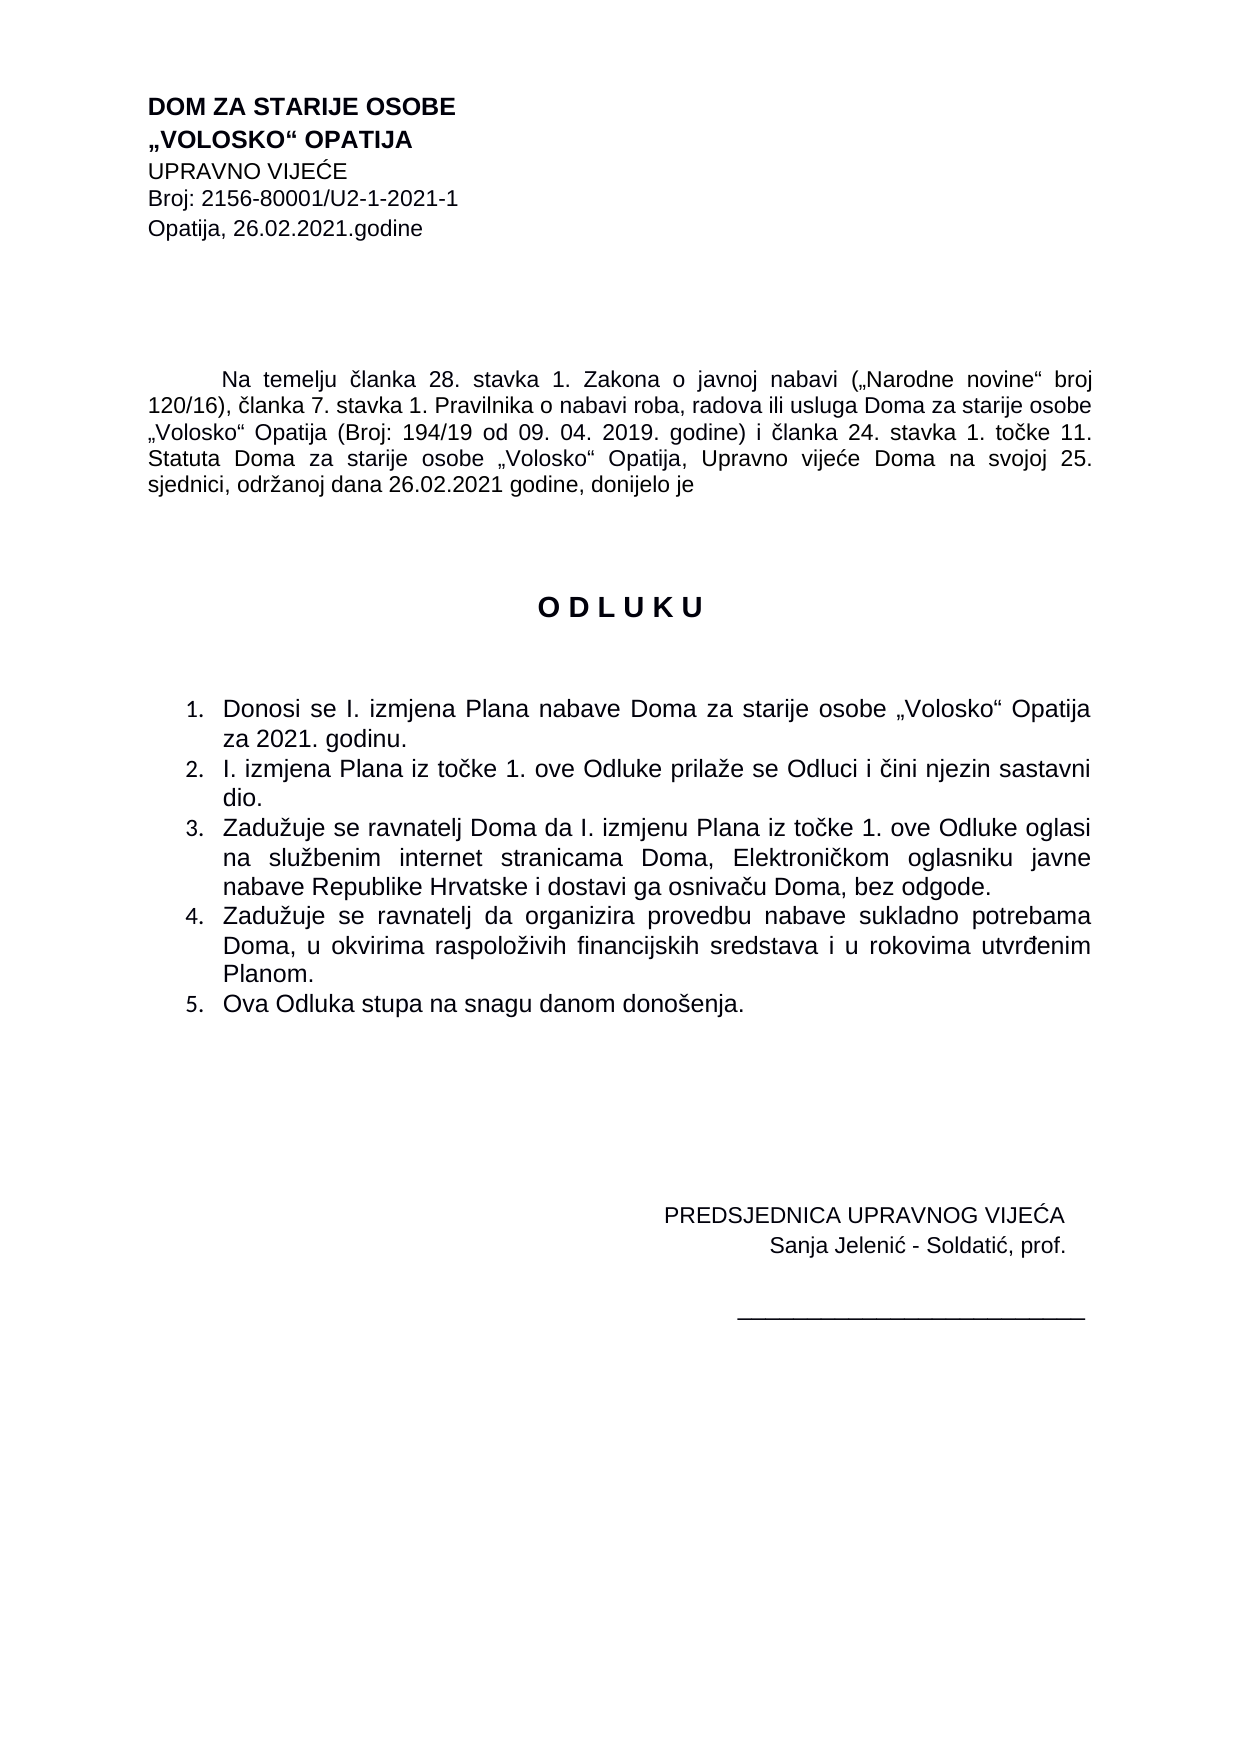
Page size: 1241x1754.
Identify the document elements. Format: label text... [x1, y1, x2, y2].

text Na temelju članka 28. stavka 1. Zakona o javnoj nabavi („Narodne novine“ broj 120/16), članka 7. stavka 1. Pravilnika o nabavi roba, radova ili usluga Doma za starije osobe „Volosko“ Opatija (Broj: 194/19 od 09. 04. 2019. godine) i članka 24. stavka 1. točke 11. Statuta Doma za starije osobe „Volosko“ Opatija, Upravno vijeće Doma na svojoj 25. sjednici, održanoj dana 26.02.2021 godine, donijelo je [148, 366, 1093, 497]
list Donosi se I. izmjena Plana nabave Doma za starije osobe „Volosko“ Opatija za 2021. godinu. [185, 694, 1093, 753]
list I. izmjena Plana iz točke 1. ove Odluke prilaže se Odluci i čini njezin sastavni dio. [185, 753, 1093, 812]
text DOM ZA STARIJE OSOBE [148, 92, 1093, 121]
subtitle UPRAVNO VIJEĆE [148, 158, 1093, 184]
text Broj: 2156-80001/U2-1-2021-1 [148, 184, 1093, 211]
list Zadužuje se ravnatelj da organizira provedbu nabave sukladno potrebama Doma, u okvirima raspoloživih financijskih sredstava i u rokovima utvrđenim Planom. [185, 900, 1093, 988]
text „VOLOSKO“ OPATIJA [148, 125, 1093, 154]
text Sanja Jelenić - Soldatić, prof. [664, 1232, 1093, 1258]
text Opatija, 26.02.2021.godine [148, 215, 1093, 241]
list Zadužuje se ravnatelj Doma da I. izmjenu Plana iz točke 1. ove Odluke oglasi na službenim internet stranicama Doma, Elektroničkom oglasniku javne nabave Republike Hrvatske i dostavi ga osnivaču Doma, bez odgode. [185, 812, 1093, 900]
text _________________________ [664, 1292, 1093, 1321]
text PREDSJEDNICA UPRAVNOG VIJEĆA [664, 1202, 1093, 1228]
text O D L U K U [148, 590, 1093, 623]
list Ova Odluka stupa na snagu danom donošenja. [185, 988, 1093, 1019]
